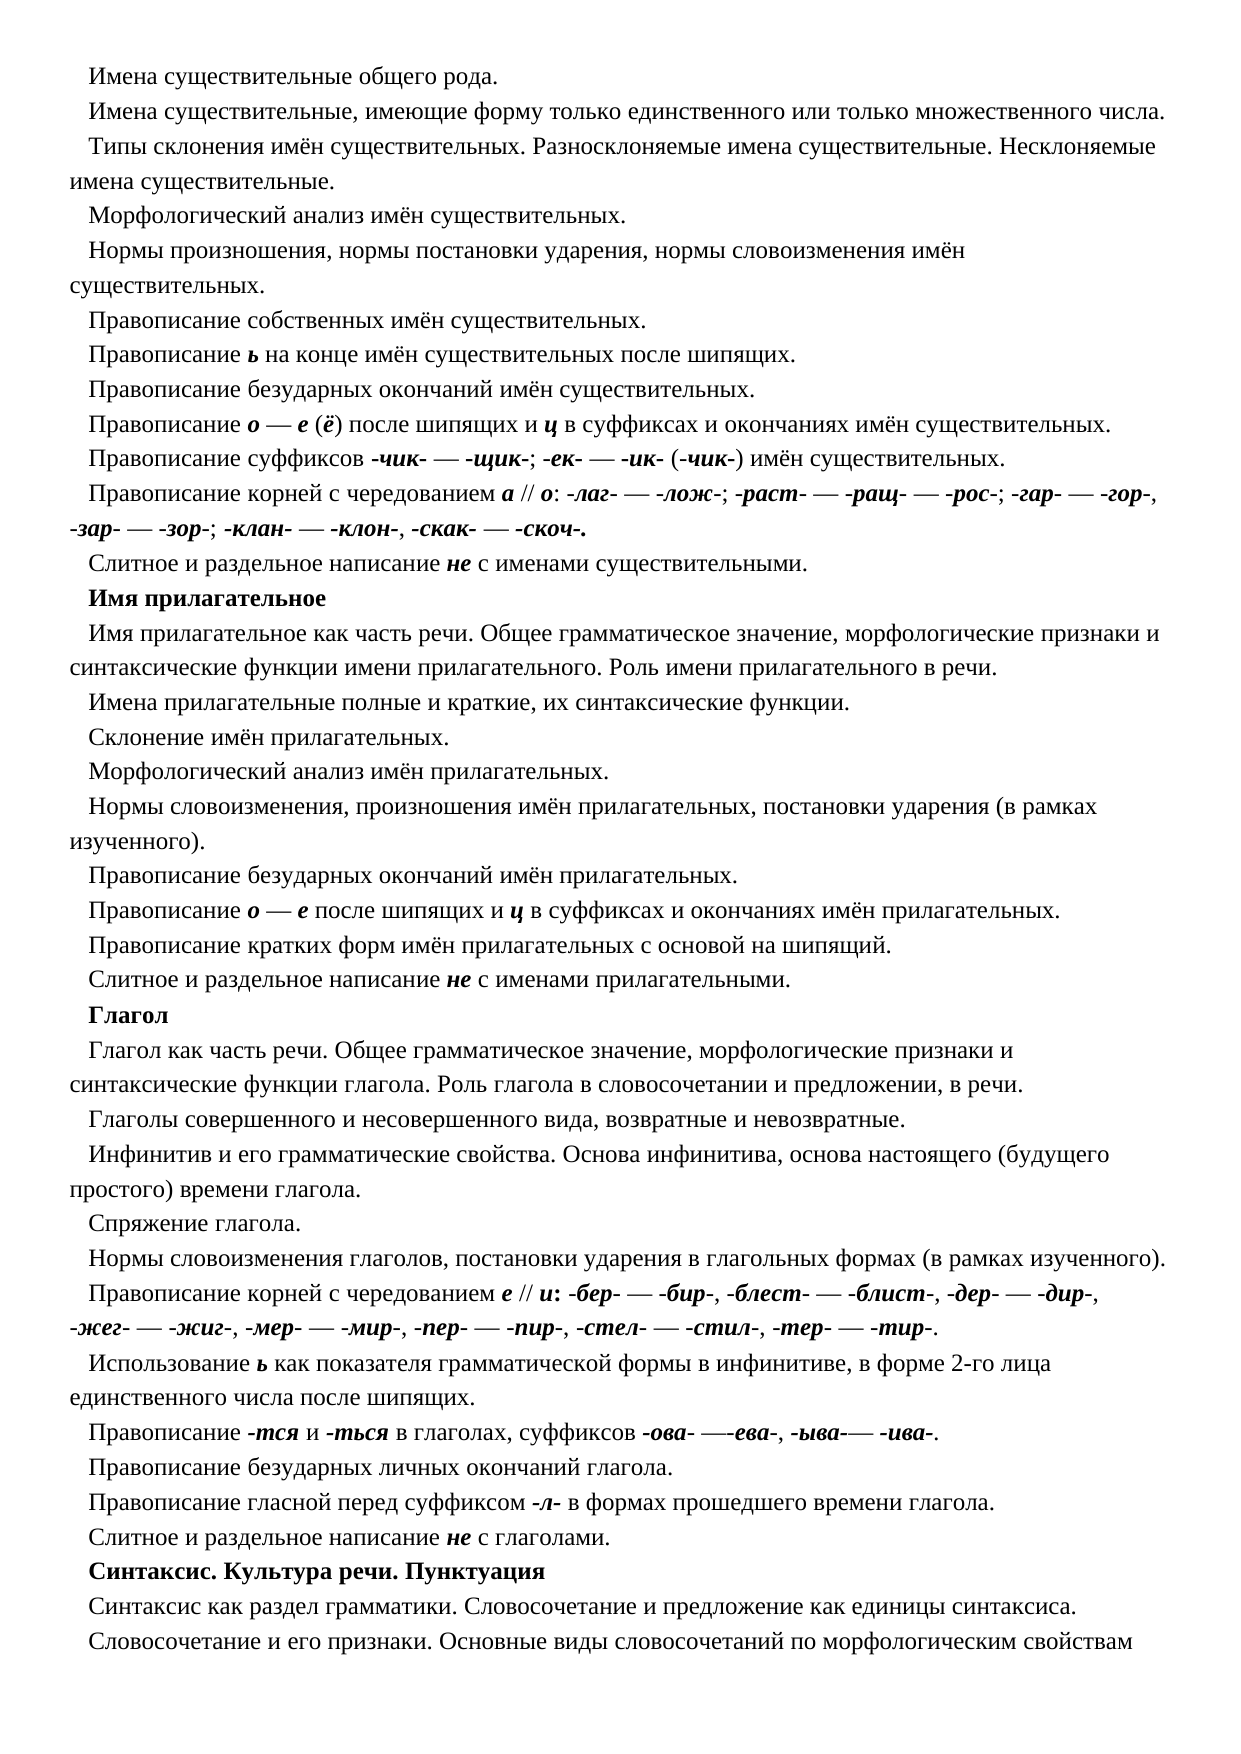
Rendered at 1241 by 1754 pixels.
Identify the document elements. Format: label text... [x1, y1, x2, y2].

text Глагол как часть речи. Общее грамматическое значение, морфологические признаки и синтаксические функции глагола. Роль глагола в словосочетании и предложении, в речи. [69, 1035, 1111, 1098]
text Имя прилагательное как часть речи. Общее грамматическое значение, морфологические признаки и синтаксические функции имени прилагательного. Роль имени прилагательного в речи. [69, 618, 1184, 681]
text Использование ь как показателя грамматической формы в инфинитиве, в форме 2-го лица единственного числа после шипящих. [69, 1348, 1054, 1411]
text Инфинитив и его грамматические свойства. Основа инфинитива, основа настоящего (будущего простого) времени глагола. [69, 1139, 1113, 1203]
text Синтаксис как раздел грамматики. Словосочетание и предложение как единицы синтаксиса. Словосочетание и его признаки. Основные виды словосочетаний по морфологическим свойствам [88, 1591, 1184, 1655]
text Глаголы совершенного и несовершенного вида, возвратные и невозвратные. [88, 1104, 1184, 1133]
text Слитное и раздельное написание не с именами существительными. [88, 548, 1184, 576]
text Морфологический анализ имён прилагательных. [88, 757, 1184, 785]
text Правописание корней с чередованием а // о: -лаг- — -лож-; -раст- — -ращ- — -рос-; -гар- — -гор-, [88, 478, 1184, 507]
subtitle Глагол [88, 1000, 1184, 1029]
text Правописание о — е после шипящих и ц в суффиксах и окончаниях имён прилагательных. Правописание кратких форм имён прилагательных с основой на шипящий. [88, 896, 1111, 959]
text Типы склонения имён существительных. Разносклоняемые имена существительные. Несклоняемые имена существительные. [69, 131, 1159, 194]
text Имена существительные общего рода. [88, 61, 1184, 90]
text -зар- — -зор-; -клан- — -клон-, -скак- — -скоч-. [69, 513, 1184, 541]
text Нормы словоизменения, произношения имён прилагательных, постановки ударения (в рамках изученного). [69, 791, 1101, 855]
text Морфологический анализ имён существительных. [88, 200, 1184, 229]
text Правописание собственных имён существительных. Правописание ь на конце имён существительных после шипящих. Правописание безударных окончаний имён существительных. [88, 305, 798, 403]
text Спряжение глагола. [88, 1208, 1184, 1237]
text Имена прилагательные полные и краткие, их синтаксические функции. Склонение имён прилагательных. [88, 687, 916, 751]
text Нормы словоизменения глаголов, постановки ударения в глагольных формах (в рамках изученного). Правописание корней с чередованием е // и: -бер- — -бир-, -блест- — -блист-, -дер- — -дир-, [88, 1243, 1169, 1307]
text Правописание гласной перед суффиксом -л- в формах прошедшего времени глагола. Слитное и раздельное написание не с глаголами. [88, 1487, 998, 1550]
subtitle Синтаксис. Культура речи. Пунктуация [88, 1556, 1184, 1585]
text Правописание безударных личных окончаний глагола. [88, 1452, 1184, 1481]
text -жег- — -жиг-, -мер- — -мир-, -пер- — -пир-, -стел- — -стил-, -тер- — -тир-. [69, 1313, 1184, 1341]
text Правописание о — е (ё) после шипящих и ц в суффиксах и окончаниях имён существительных. Правописание суффиксов -чик- — -щик-; -ек- — -ик- (-чик-) имён существительных. [88, 409, 1114, 472]
text Имена существительные, имеющие форму только единственного или только множественного числа. [88, 96, 1184, 125]
text Правописание -тся и -ться в глаголах, суффиксов -ова- —-ева-, -ыва-— -ива-. [88, 1417, 1184, 1446]
text Нормы произношения, нормы постановки ударения, нормы словоизменения имён существительных. [69, 235, 968, 299]
text Правописание безударных окончаний имён прилагательных. [88, 861, 1184, 889]
text Слитное и раздельное написание не с именами прилагательными. [88, 965, 1184, 994]
subtitle Имя прилагательное [88, 583, 1184, 611]
